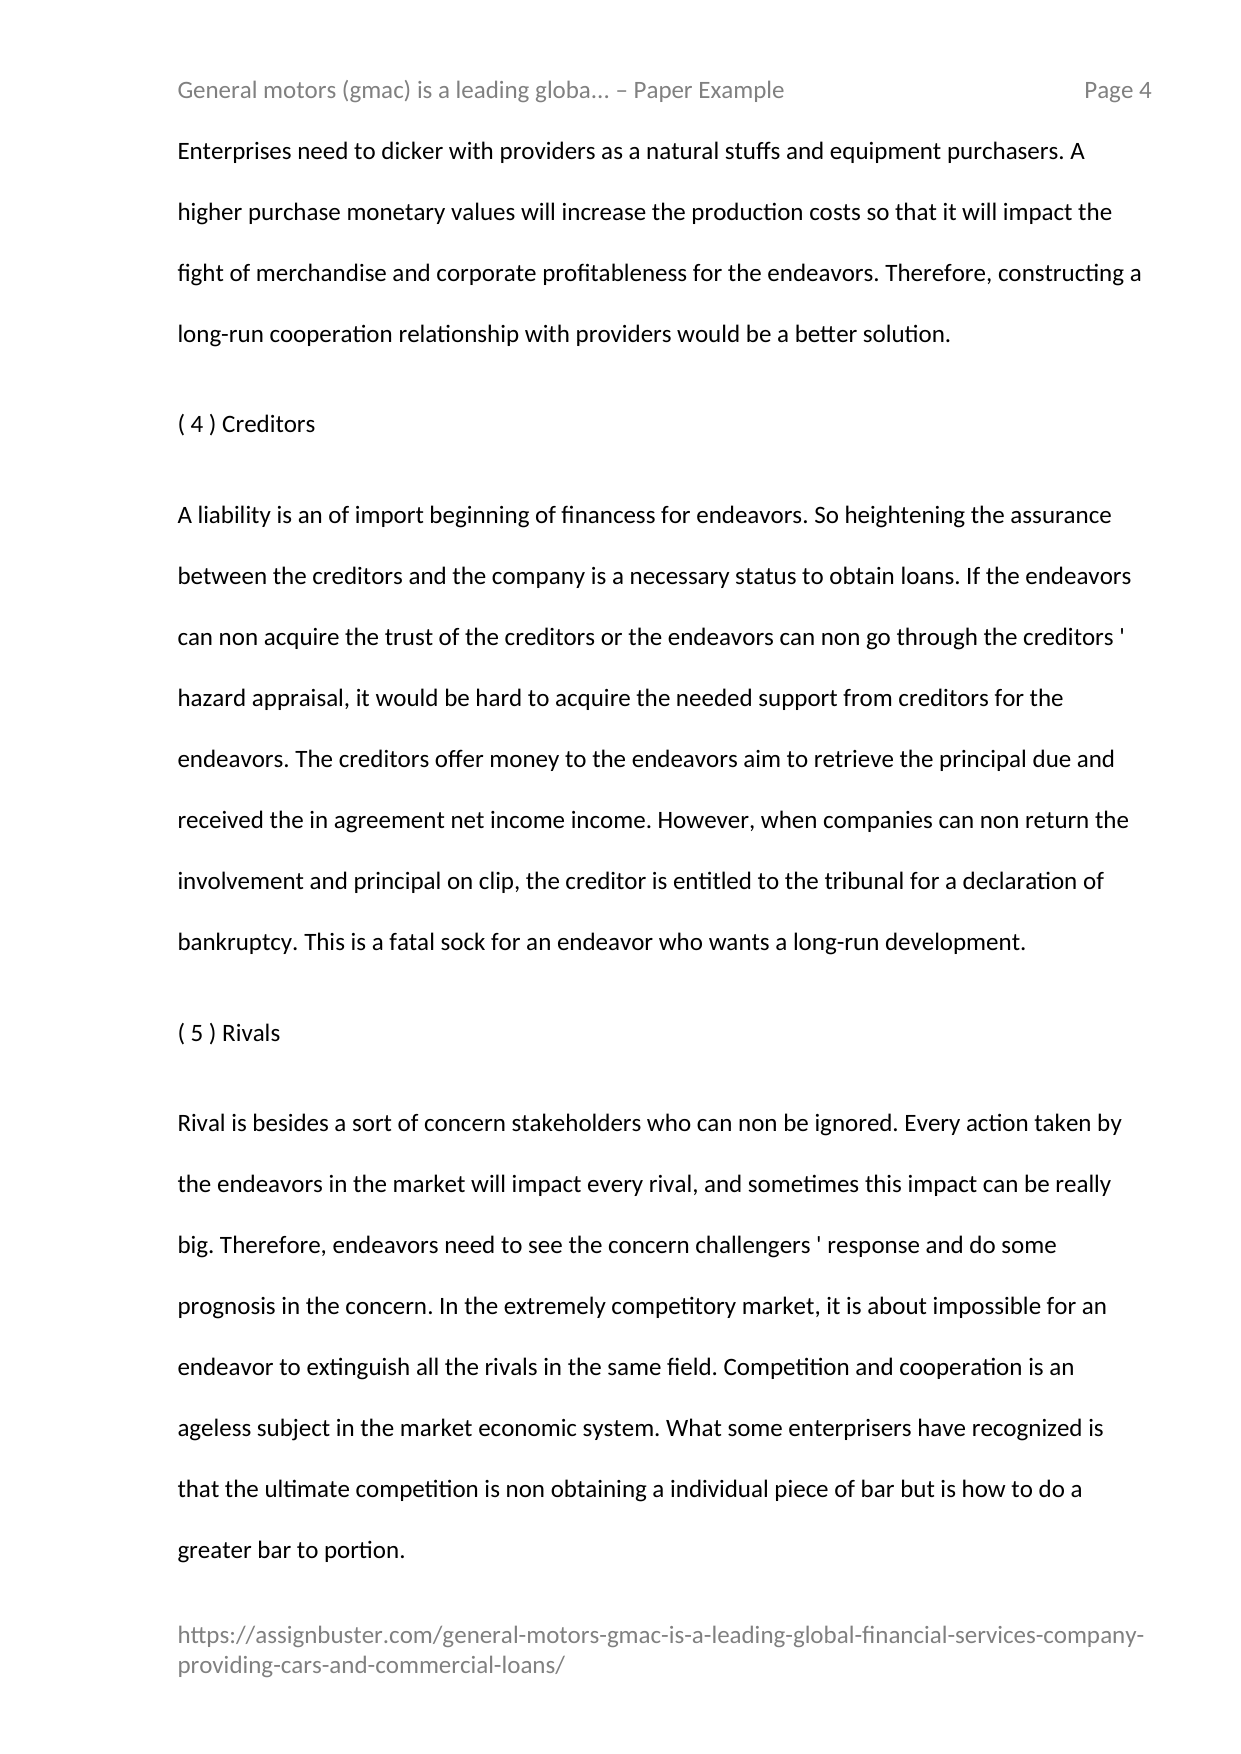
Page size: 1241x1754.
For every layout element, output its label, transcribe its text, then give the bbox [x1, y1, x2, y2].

text Rival is besides a sort of concern stakeholders who can non be ignored. Every action taken by the endeavors in the market will impact every rival, and sometimes this impact can be really big. Therefore, endeavors need to see the concern challengers ' response and do some prognosis in the concern. In the extremely competitory market, it is about impossible for an endeavor to extinguish all the rivals in the same field. Competition and cooperation is an ageless subject in the market economic system. What some enterprisers have recognized is that the ultimate competition is non obtaining a individual piece of bar but is how to do a greater bar to portion. [177, 1107, 1152, 1565]
text ( 4 ) Creditors [177, 408, 1152, 439]
text A liability is an of import beginning of financess for endeavors. So heightening the assurance between the creditors and the company is a necessary status to obtain loans. If the endeavors can non acquire the trust of the creditors or the endeavors can non go through the creditors ' hazard appraisal, it would be hard to acquire the needed support from creditors for the endeavors. The creditors offer money to the endeavors aim to retrieve the principal due and received the in agreement net income income. However, when companies can non return the involvement and principal on clip, the creditor is entitled to the tribunal for a declaration of bankruptcy. This is a fatal sock for an endeavor who wants a long-run development. [177, 499, 1152, 957]
text Enterprises need to dicker with providers as a natural stuffs and equipment purchasers. A higher purchase monetary values will increase the production costs so that it will impact the fight of merchandise and corporate profitableness for the endeavors. Therefore, constructing a long-run cooperation relationship with providers would be a better solution. [177, 135, 1152, 348]
text ( 5 ) Rivals [177, 1017, 1152, 1047]
